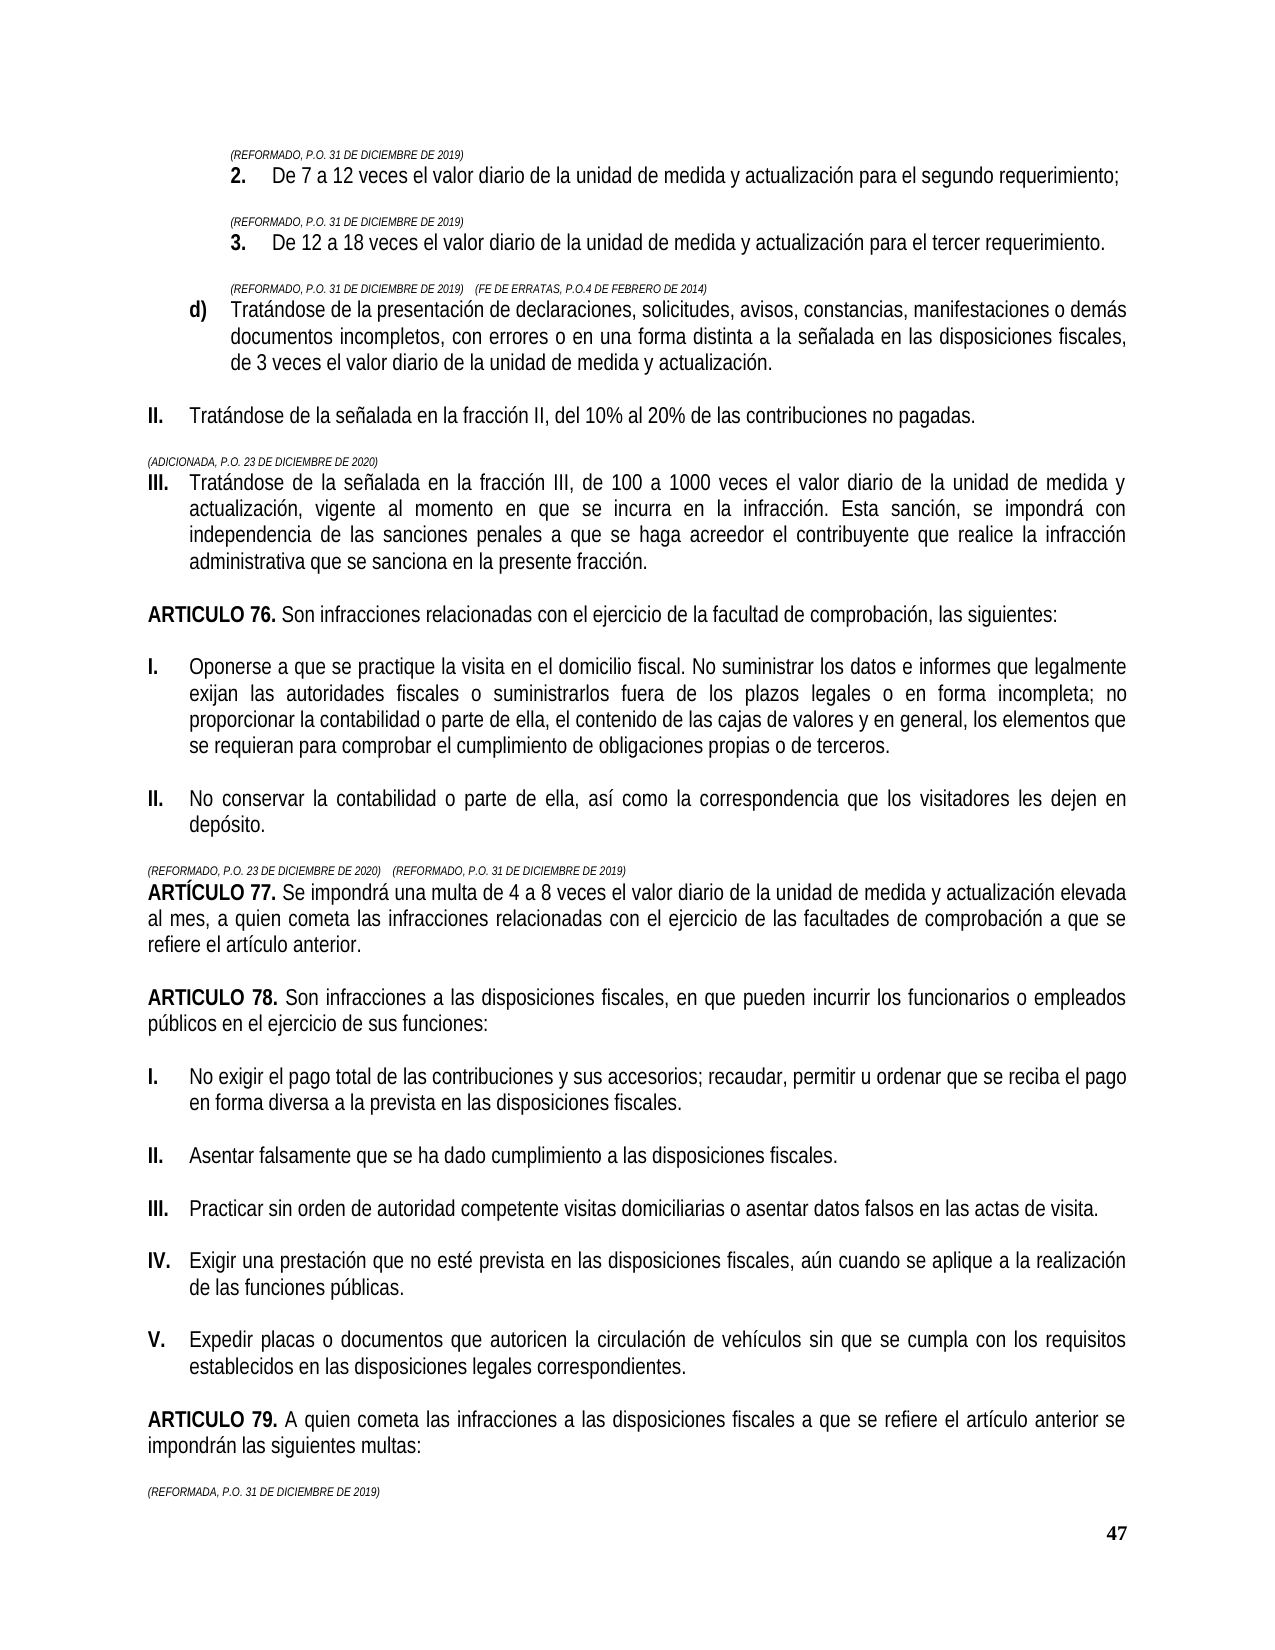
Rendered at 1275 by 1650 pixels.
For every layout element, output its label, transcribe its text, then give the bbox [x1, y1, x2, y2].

text II. No conservar la contabilidad o parte de ella, así como la correspondencia que los visitadores les dejen en depósito. [148, 785, 1127, 838]
text I. Oponerse a que se practique la visita en el domicilio fiscal. No suministrar los datos e informes que legalmente exijan las autoridades fiscales o suministrarlos fuera de los plazos legales o en forma incompleta; no proporcionar la contabilidad o parte de ella, el contenido de las cajas de valores y en general, los elementos que se requieran para comprobar el cumplimiento de obligaciones propias o de terceros. [148, 653, 1127, 759]
text V. Expedir placas o documentos que autoricen la circulación de vehículos sin que se cumpla con los requisitos establecidos en las disposiciones legales correspondientes. [148, 1326, 1127, 1379]
text IV. Exigir una prestación que no esté prevista en las disposiciones fiscales, aún cuando se aplique a la realización de las funciones públicas. [148, 1247, 1127, 1300]
text (ADICIONADA, P.O. 23 DE DICIEMBRE DE 2020) [148, 454, 1127, 469]
text ARTICULO 76. Son infracciones relacionadas con el ejercicio de la facultad de comprobación, las siguientes: [148, 601, 1127, 627]
text II. Asentar falsamente que se ha dado cumplimiento a las disposiciones fiscales. [148, 1142, 1127, 1168]
text III. Tratándose de la señalada en la fracción III, de 100 a 1000 veces el valor diario de la unidad de medida y actualización, vigente al momento en que se incurra en la infracción. Esta sanción, se impondrá con independencia de las sanciones penales a que se haga acreedor el contribuyente que realice la infracción administrativa que se sanciona en la presente fracción. [148, 469, 1127, 574]
text ARTICULO 78. Son infracciones a las disposiciones fiscales, en que pueden incurrir los funcionarios o empleados públicos en el ejercicio de sus funciones: [148, 984, 1127, 1037]
text III. Practicar sin orden de autoridad competente visitas domiciliarias o asentar datos falsos en las actas de visita. [148, 1195, 1127, 1221]
text I. No exigir el pago total de las contribuciones y sus accesorios; recaudar, permitir u ordenar que se reciba el pago en forma diversa a la prevista en las disposiciones fiscales. [148, 1063, 1127, 1116]
text d) Tratándose de la presentación de declaraciones, solicitudes, avisos, constancias, manifestaciones o demás documentos incompletos, con errores o en una forma distinta a la señalada en las disposiciones fiscales, de 3 veces el valor diario de la unidad de medida y actualización. [189, 296, 1127, 375]
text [230, 148, 1127, 162]
text II. Tratándose de la señalada en la fracción II, del 10% al 20% de las contribuciones no pagadas. [148, 402, 1127, 428]
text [230, 215, 1127, 229]
text 3. De 12 a 18 veces el valor diario de la unidad de medida y actualización para el tercer requerimiento. [230, 229, 1127, 256]
text ARTÍCULO 77. Se impondrá una multa de 4 a 8 veces el valor diario de la unidad de medida y actualización elevada al mes, a quien cometa las infracciones relacionadas con el ejercicio de las facultades de comprobación a que se refiere el artículo anterior. [148, 878, 1127, 957]
text ARTICULO 79. A quien cometa las infracciones a las disposiciones fiscales a que se refiere el artículo anterior se impondrán las siguientes multas: [148, 1406, 1127, 1458]
text (REFORMADO, P.O. 31 DE DICIEMBRE DE 2019) (FE DE ERRATAS, P.O.4 DE FEBRERO DE 2014) [230, 282, 1127, 296]
text (REFORMADO, P.O. 23 DE DICIEMBRE DE 2020) (REFORMADO, P.O. 31 DE DICIEMBRE DE 2019) [148, 864, 1127, 878]
text 2. De 7 a 12 veces el valor diario de la unidad de medida y actualización para el segundo requerimiento; [230, 162, 1127, 188]
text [148, 1484, 1127, 1499]
